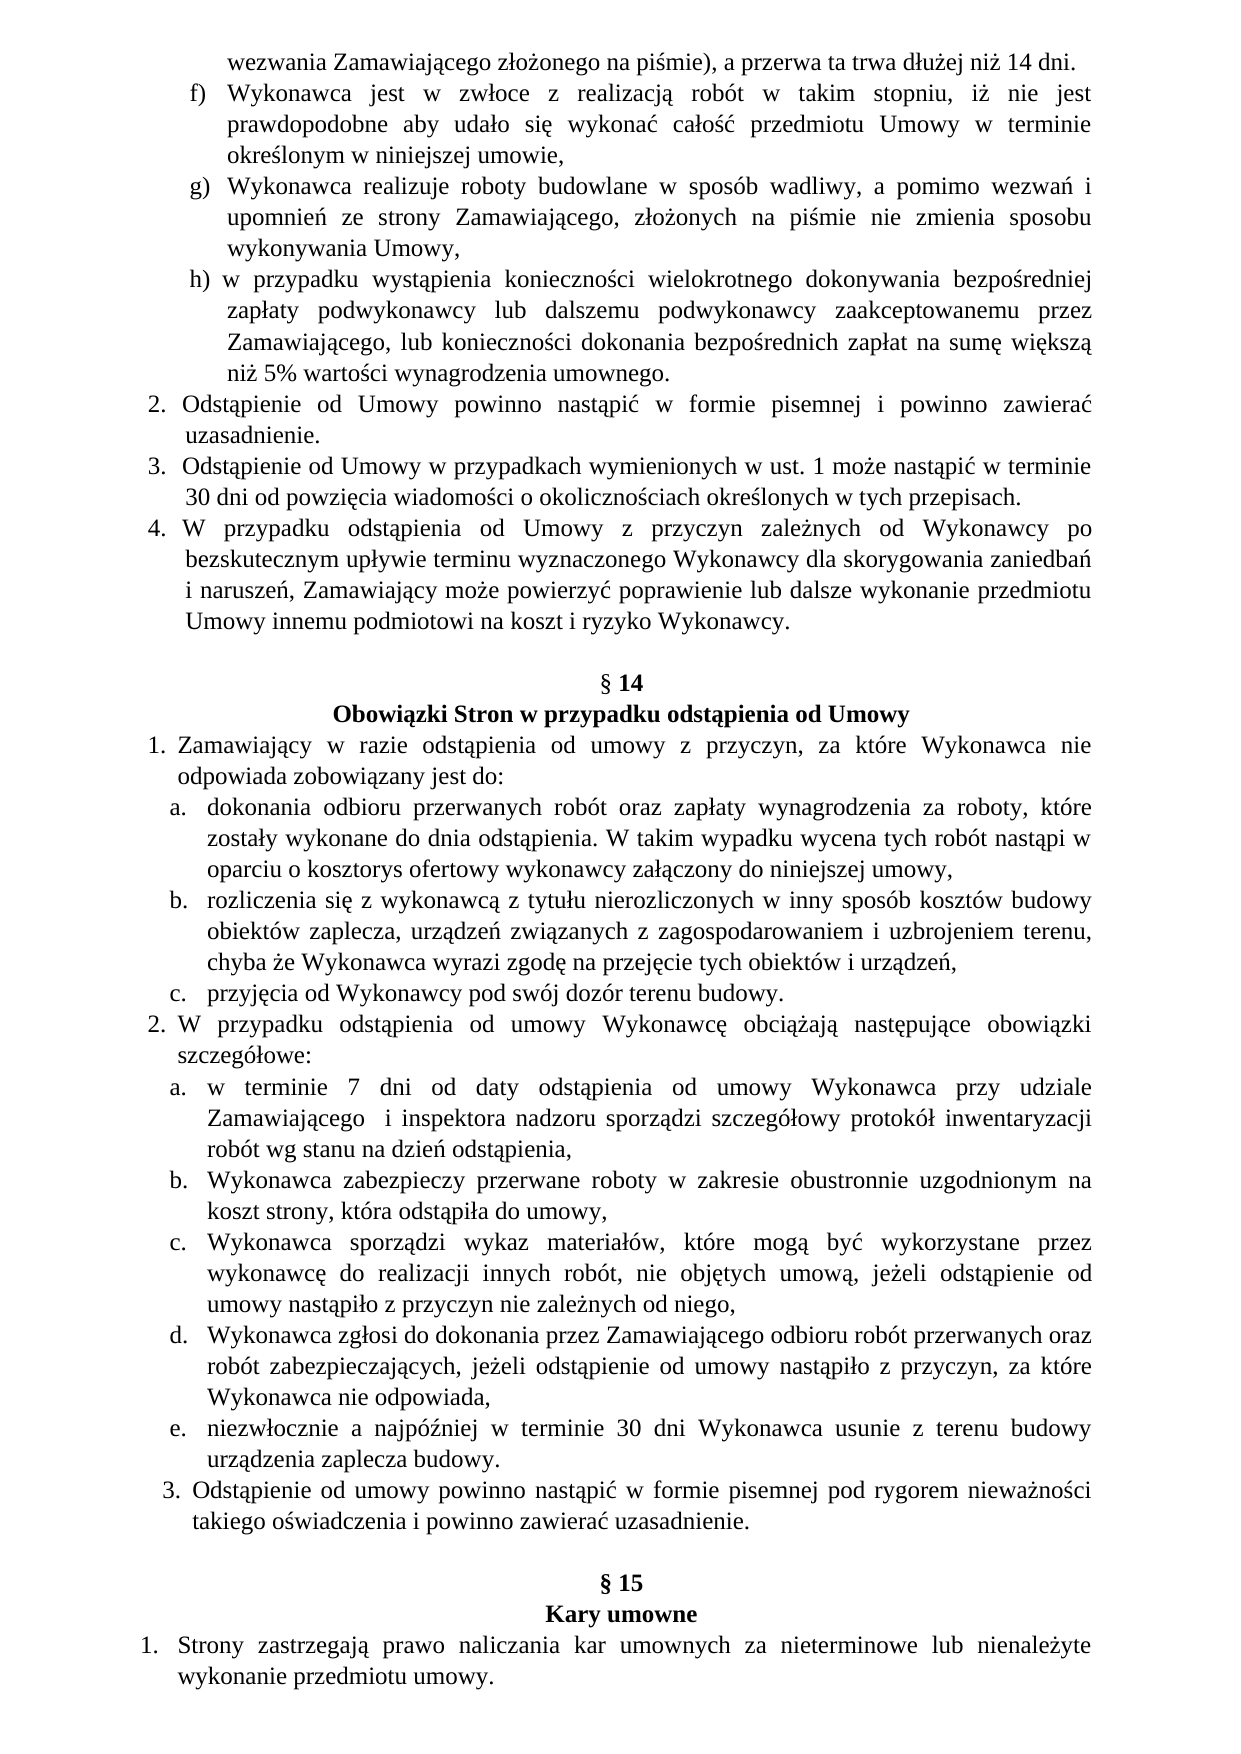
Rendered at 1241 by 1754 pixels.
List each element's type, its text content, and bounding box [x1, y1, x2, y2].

text Kary umowne [150, 1599, 1092, 1628]
list W przypadku odstąpienia od umowy Wykonawcę obciążają następujące obowiązki szczegółowe: [147, 1009, 1092, 1069]
list w terminie 7 dni od daty odstąpienia od umowy Wykonawca przy udziale Zamawiającego i inspektora nadzoru sporządzi szczegółowy protokół inwentaryzacji robót wg stanu na dzień odstąpienia, [169, 1072, 1092, 1162]
list Wykonawca sporządzi wykaz materiałów, które mogą być wykorzystane przez wykonawcę do realizacji innych robót, nie objętych umową, jeżeli odstąpienie od umowy nastąpiło z przyczyn nie zależnych od niego, [169, 1227, 1092, 1318]
list rozliczenia się z wykonawcą z tytułu nierozliczonych w inny sposób kosztów budowy obiektów zaplecza, urządzeń związanych z zagospodarowaniem i uzbrojeniem terenu, chyba że Wykonawca wyrazi zgodę na przejęcie tych obiektów i urządzeń, [169, 885, 1092, 976]
text § 15 [150, 1568, 1092, 1597]
text § 14 [150, 668, 1092, 697]
list przyjęcia od Wykonawcy pod swój dozór terenu budowy. [169, 978, 1092, 1007]
list Wykonawca jest w zwłoce z realizacją robót w takim stopniu, iż nie jest prawdopodobne aby udało się wykonać całość przedmiotu Umowy w terminie określonym w niniejszej umowie, [189, 78, 1092, 169]
list Wykonawca realizuje roboty budowlane w sposób wadliwy, a pomimo wezwań i upomnień ze strony Zamawiającego, złożonych na piśmie nie zmienia sposobu wykonywania Umowy, [189, 171, 1092, 262]
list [189, 47, 1092, 76]
list Odstąpienie od Umowy powinno nastąpić w formie pisemnej i powinno zawierać uzasadnienie. [148, 389, 1092, 448]
list niezwłocznie a najpóźniej w terminie 30 dni Wykonawca usunie z terenu budowy urządzenia zaplecza budowy. [169, 1413, 1092, 1473]
list Wykonawca zabezpieczy przerwane roboty w zakresie obustronnie uzgodnionym na koszt strony, która odstąpiła do umowy, [169, 1165, 1092, 1224]
list w przypadku wystąpienia konieczności wielokrotnego dokonywania bezpośredniej zapłaty podwykonawcy lub dalszemu podwykonawcy zaakceptowanemu przez Zamawiającego, lub konieczności dokonania bezpośrednich zapłat na sumę większą niż 5% wartości wynagrodzenia umownego. [189, 264, 1092, 386]
list W przypadku odstąpienia od Umowy z przyczyn zależnych od Wykonawcy po bezskutecznym upływie terminu wyznaczonego Wykonawcy dla skorygowania zaniedbań i naruszeń, Zamawiający może powierzyć poprawienie lub dalsze wykonanie przedmiotu Umowy innemu podmiotowi na koszt i ryzyko Wykonawcy. [148, 513, 1092, 635]
list Odstąpienie od umowy powinno nastąpić w formie pisemnej pod rygorem nieważności takiego oświadczenia i powinno zawierać uzasadnienie. [162, 1475, 1092, 1535]
text Obowiązki Stron w przypadku odstąpienia od Umowy [150, 699, 1092, 728]
list Zamawiający w razie odstąpienia od umowy z przyczyn, za które Wykonawca nie odpowiada zobowiązany jest do: [147, 730, 1092, 790]
list Strony zastrzegają prawo naliczania kar umownych za nieterminowe lub nienależyte wykonanie przedmiotu umowy. [140, 1630, 1092, 1690]
list Wykonawca zgłosi do dokonania przez Zamawiającego odbioru robót przerwanych oraz robót zabezpieczających, jeżeli odstąpienie od umowy nastąpiło z przyczyn, za które Wykonawca nie odpowiada, [169, 1320, 1092, 1411]
list Odstąpienie od Umowy w przypadkach wymienionych w ust. 1 może nastąpić w terminie 30 dni od powzięcia wiadomości o okolicznościach określonych w tych przepisach. [148, 451, 1092, 511]
list dokonania odbioru przerwanych robót oraz zapłaty wynagrodzenia za roboty, które zostały wykonane do dnia odstąpienia. W takim wypadku wycena tych robót nastąpi w oparciu o kosztorys ofertowy wykonawcy załączony do niniejszej umowy, [169, 792, 1092, 883]
